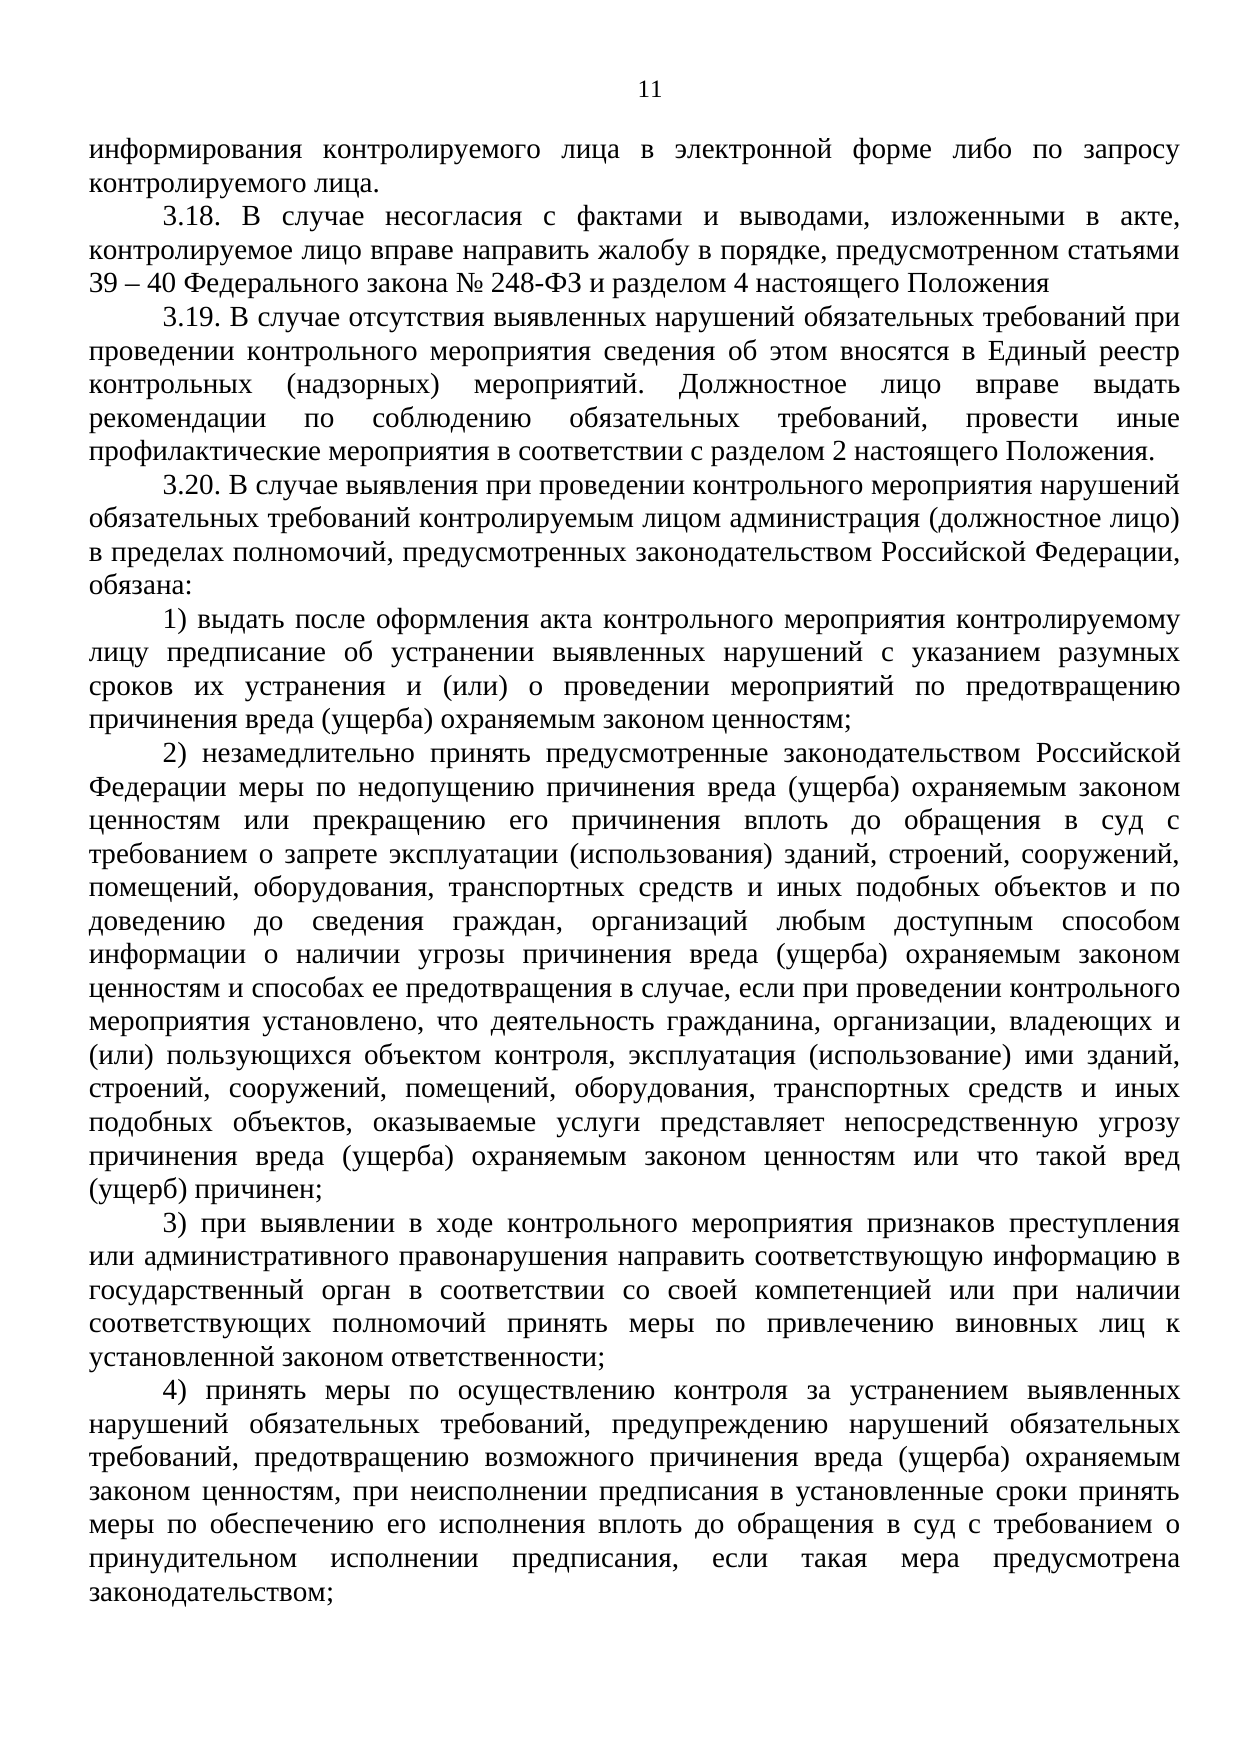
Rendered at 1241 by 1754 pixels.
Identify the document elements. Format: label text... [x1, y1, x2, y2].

text 3.20. В случае выявления при проведении контрольного мероприятия нарушений обязательных требований контролируемым лицом администрация (должностное лицо) в пределах полномочий, предусмотренных законодательством Российской Федерации, обязана: [88, 467, 1181, 601]
text 3) при выявлении в ходе контрольного мероприятия признаков преступления или административного правонарушения направить соответствующую информацию в государственный орган в соответствии со своей компетенцией или при наличии соответствующих полномочий принять меры по привлечению виновных лиц к установленной законом ответственности; [88, 1205, 1181, 1372]
text 3.19. В случае отсутствия выявленных нарушений обязательных требований при проведении контрольного мероприятия сведения об этом вносятся в Единый реестр контрольных (надзорных) мероприятий. Должностное лицо вправе выдать рекомендации по соблюдению обязательных требований, провести иные профилактические мероприятия в соответствии с разделом 2 настоящего Положения. [88, 299, 1181, 467]
text 4) принять меры по осуществлению контроля за устранением выявленных нарушений обязательных требований, предупреждению нарушений обязательных требований, предотвращению возможного причинения вреда (ущерба) охраняемым законом ценностям, при неисполнении предписания в установленные сроки принять меры по обеспечению его исполнения вплоть до обращения в суд с требованием о принудительном исполнении предписания, если такая мера предусмотрена законодательством; [88, 1372, 1181, 1453]
text 1) выдать после оформления акта контрольного мероприятия контролируемому лицу предписание об устранении выявленных нарушений с указанием разумных сроков их устранения и (или) о проведении мероприятий по предотвращению причинения вреда (ущерба) охраняемым законом ценностям; [88, 601, 1181, 735]
text 4) принять меры по осуществлению контроля за устранением выявленных нарушений обязательных требований, предупреждению нарушений обязательных требований, предотвращению возможного причинения вреда (ущерба) охраняемым законом ценностям, при неисполнении предписания в установленные сроки принять меры по обеспечению его исполнения вплоть до обращения в суд с требованием о принудительном исполнении предписания, если такая мера предусмотрена законодательством; [326, 1574, 1181, 1607]
text 3.18. В случае несогласия с фактами и выводами, изложенными в акте, контролируемое лицо вправе направить жалобу в порядке, предусмотренном статьями 39 – 40 Федерального закона № 248-ФЗ и разделом 4 настоящего Положения [88, 198, 1181, 299]
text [88, 131, 1181, 198]
text 2) незамедлительно принять предусмотренные законодательством Российской Федерации меры по недопущению причинения вреда (ущерба) охраняемым законом ценностям или прекращению его причинения вплоть до обращения в суд с требованием о запрете эксплуатации (использования) зданий, строений, сооружений, помещений, оборудования, транспортных средств и иных подобных объектов и по доведению до сведения граждан, организаций любым доступным способом информации о наличии угрозы причинения вреда (ущерба) охраняемым законом ценностям и способах ее предотвращения в случае, если при проведении контрольного мероприятия установлено, что деятельность гражданина, организации, владеющих и (или) пользующихся объектом контроля, эксплуатация (использование) ими зданий, строений, сооружений, помещений, оборудования, транспортных средств и иных подобных объектов, оказываемые услуги представляет непосредственную угрозу причинения вреда (ущерба) охраняемым законом ценностям или что такой вред (ущерб) причинен; [88, 735, 1181, 1205]
